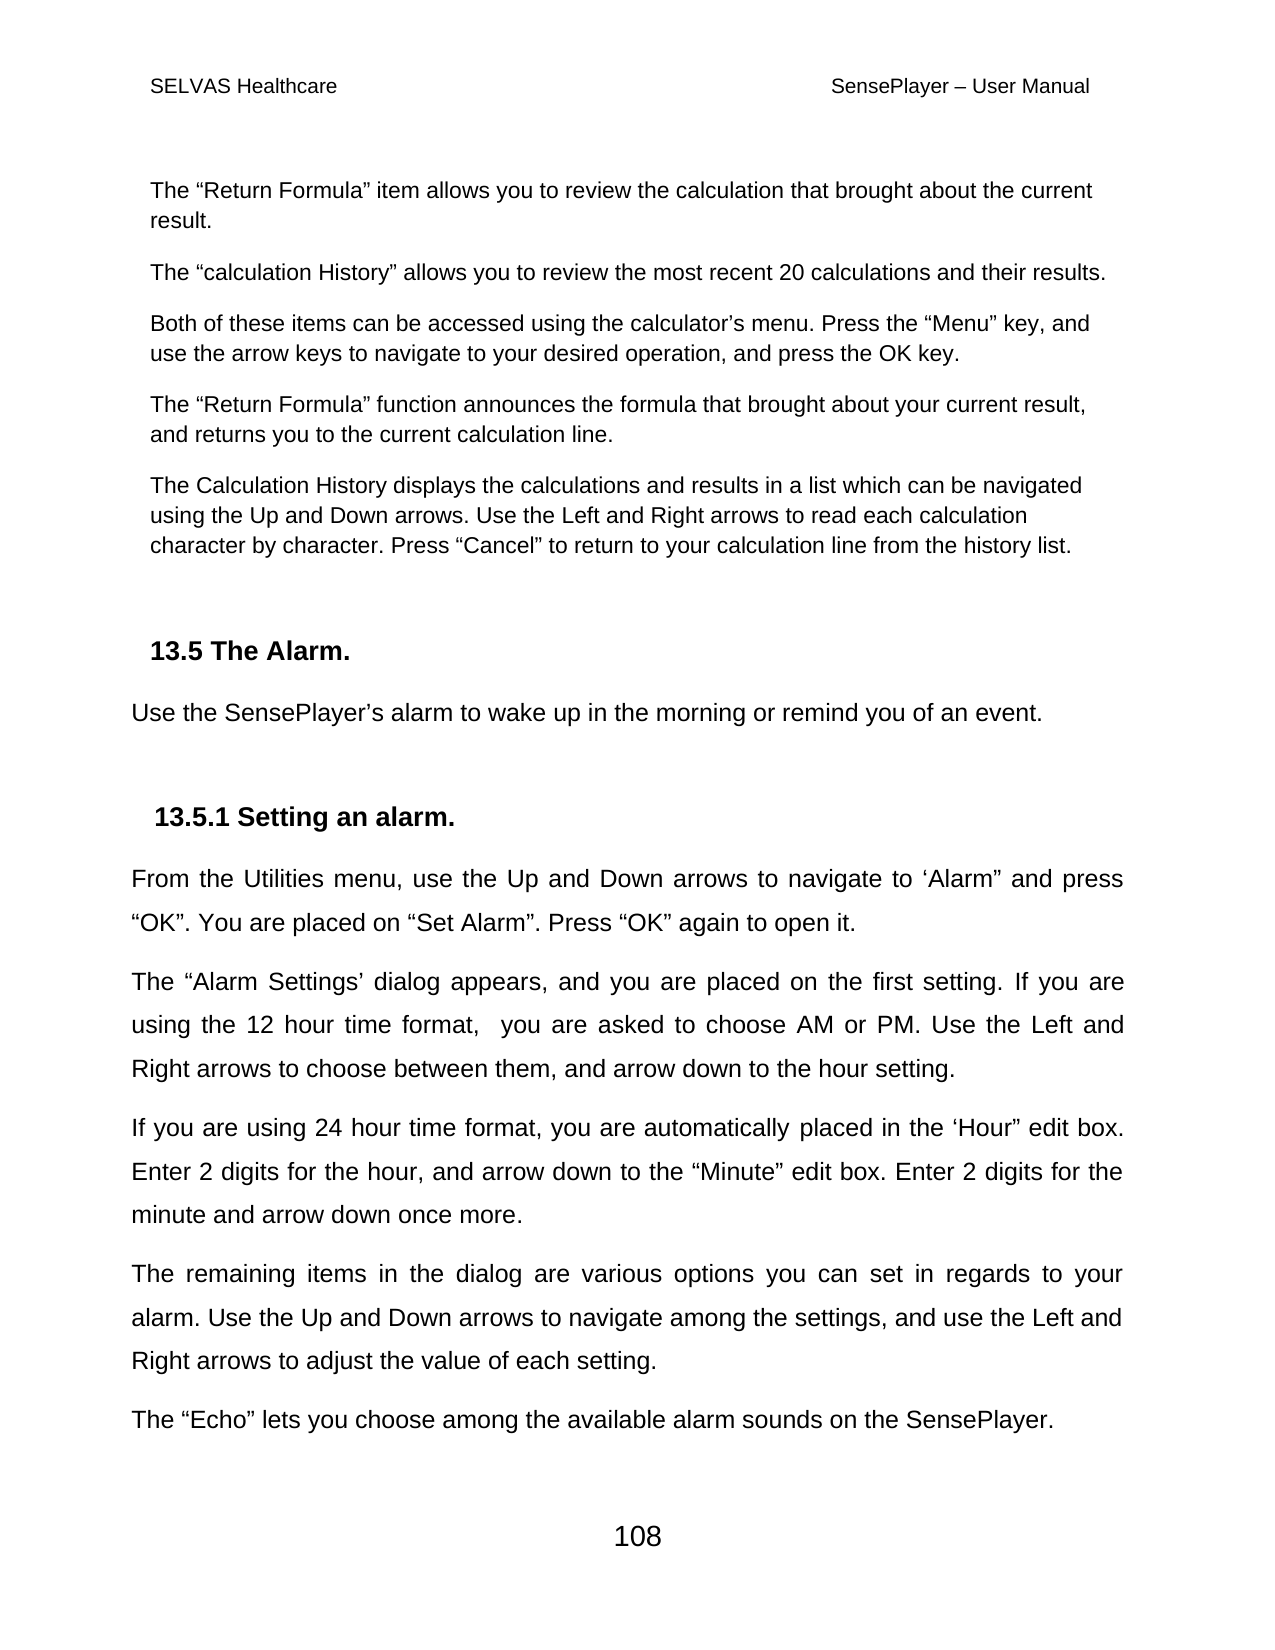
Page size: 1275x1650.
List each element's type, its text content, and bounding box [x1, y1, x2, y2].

text The “Alarm Settings’ dialog appears, and you are placed on the first setting. If you are using the 12 hour time format, you are asked to choose AM or PM. Use the Left and Right arrows to choose between them, and arrow down to the hour setting. [131, 967, 1125, 1082]
subtitle 13.5 The Alarm. [150, 634, 1125, 666]
text Both of these items can be accessed using the calculator’s menu. Press the “Menu” key, and use the arrow keys to navigate to your desired operation, and press the OK key. [150, 309, 1125, 366]
text The “Echo” lets you choose among the available alarm sounds on the SensePlayer. [131, 1406, 1125, 1434]
text The “calculation History” allows you to review the most recent 20 calculations and their results. [150, 258, 1125, 285]
subtitle 13.5.1 Setting an alarm. [154, 801, 1125, 832]
text The “Return Formula” item allows you to review the calculation that brought about the current result. [150, 177, 1125, 234]
text If you are using 24 hour time format, you are automatically placed in the ‘Hour” edit box. Enter 2 digits for the hour, and arrow down to the “Minute” edit box. Enter 2 digits for the minute and arrow down once more. [131, 1113, 1125, 1228]
text From the Utilities menu, use the Up and Down arrows to navigate to ‘Alarm” and press “OK”. You are placed on “Set Alarm”. Press “OK” again to open it. [131, 864, 1125, 936]
text The “Return Formula” function announces the formula that brought about your current result, and returns you to the current calculation line. [150, 391, 1125, 447]
text The Calculation History displays the calculations and results in a list which can be navigated using the Up and Down arrows. Use the Left and Right arrows to read each calculation character by character. Press “Cancel” to return to your calculation line from the history list. [150, 472, 1125, 559]
text Use the SensePlayer’s alarm to wake up in the morning or remind you of an event. [131, 698, 1125, 727]
text The remaining items in the dialog are various options you can set in regards to your alarm. Use the Up and Down arrows to navigate among the settings, and use the Left and Right arrows to adjust the value of each setting. [131, 1259, 1125, 1374]
